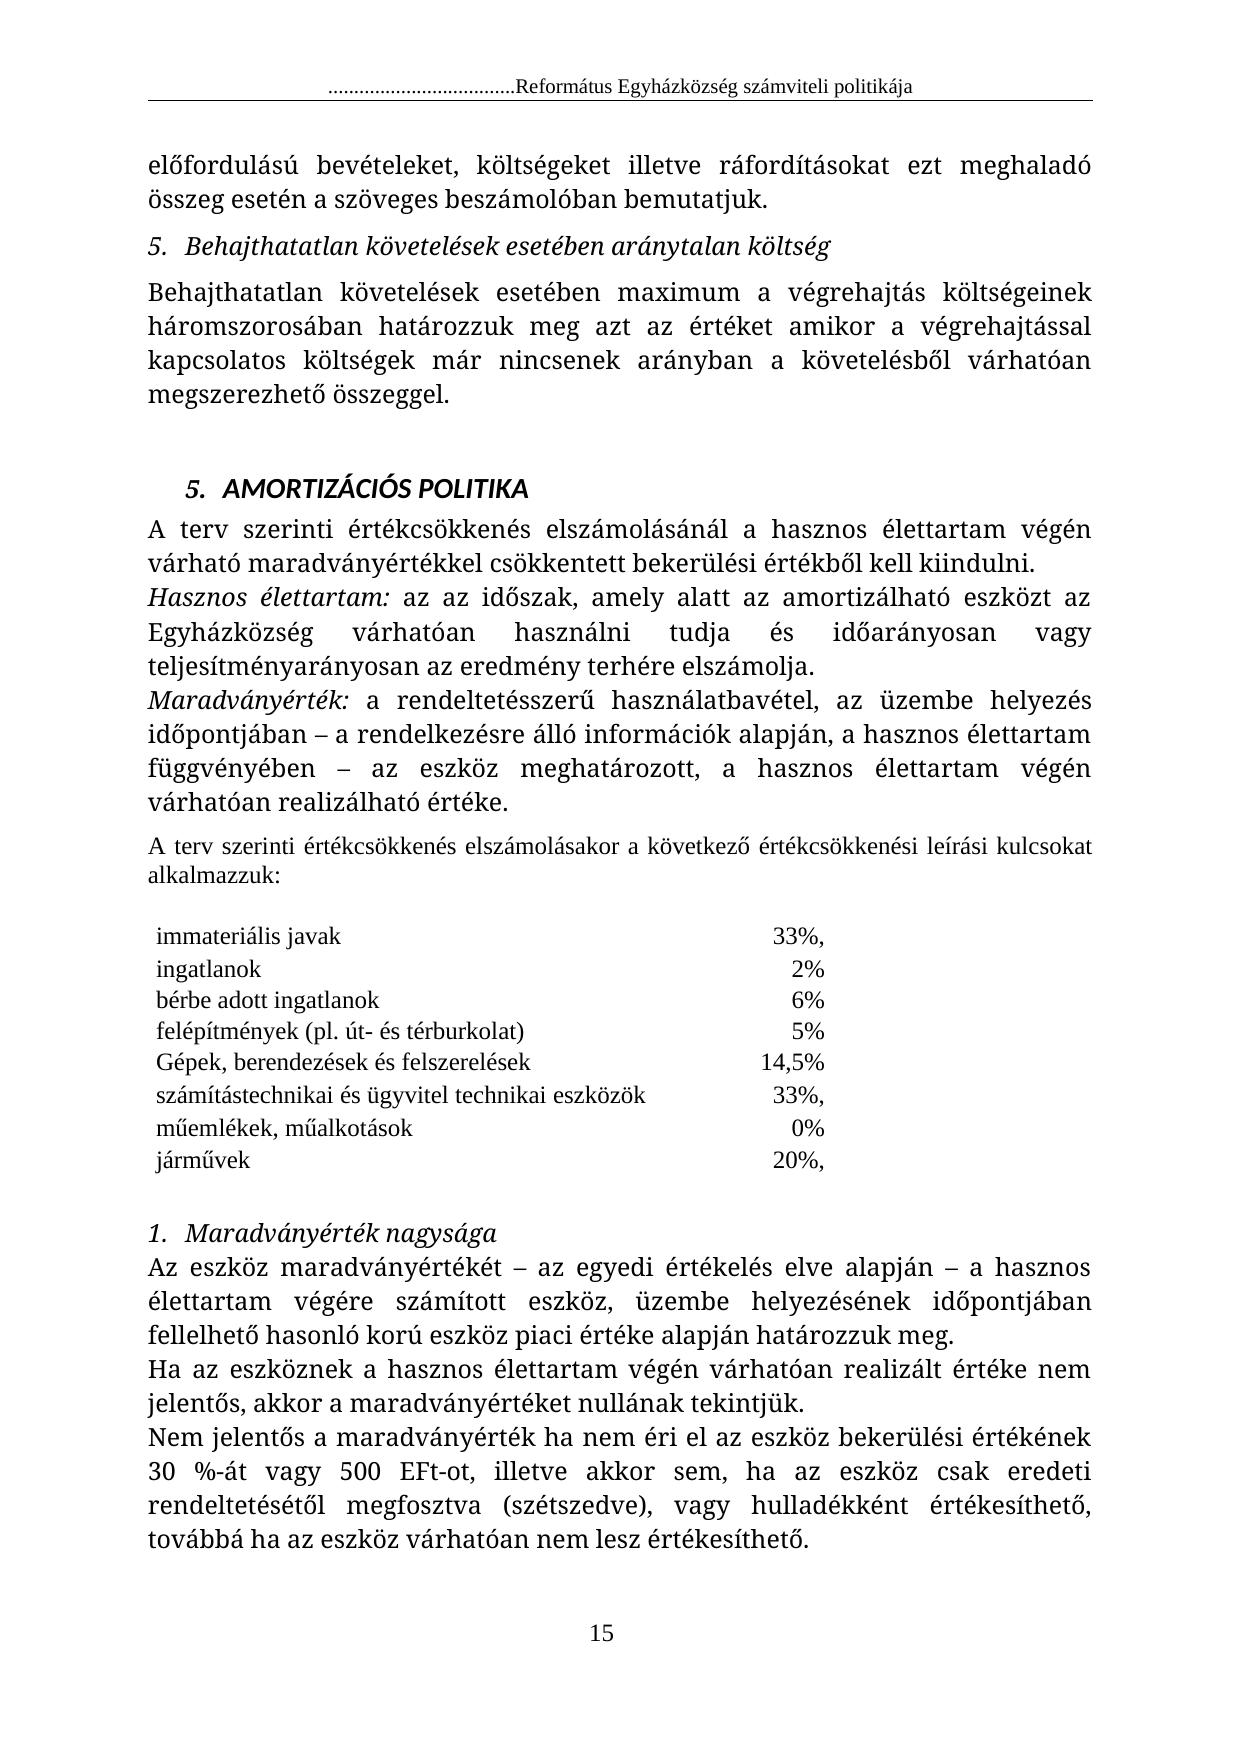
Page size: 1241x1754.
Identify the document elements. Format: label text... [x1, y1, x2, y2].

text A terv szerinti értékcsökkenés elszámolásánál a hasznos élettartam végén várható maradványértékkel csökkentett bekerülési értékből kell kiindulni. [148, 512, 1093, 580]
text Nem jelentős a maradványérték ha nem éri el az eszköz bekerülési értékének 30 %-át vagy 500 EFt-ot, illetve akkor sem, ha az eszköz csak eredeti rendeltetésétől megfosztva (szétszedve), vagy hulladékként értékesíthető, továbbá ha az eszköz várhatóan nem lesz értékesíthető. [148, 1420, 1093, 1556]
table_cell 6% [688, 983, 836, 1014]
text A terv szerinti értékcsökkenés elszámolásakor a következő értékcsökkenési leírási kulcsokat alkalmazzuk: [148, 831, 1093, 888]
table_cell számítástechnikai és ügyvitel technikai eszközök [145, 1076, 687, 1109]
table_cell járművek [145, 1141, 687, 1174]
text Maradványérték: a rendeltetésszerű használatbavétel, az üzembe helyezés időpontjában – a rendelkezésre álló információk alapján, a hasznos élettartam függvényében – az eszköz meghatározott, a hasznos élettartam végén várhatóan realizálható értéke. [148, 682, 1093, 818]
table_cell bérbe adott ingatlanok [145, 983, 687, 1014]
table_header immateriális javak [145, 917, 687, 950]
subtitle AMORTIZÁCIÓS POLITIKA [185, 470, 1093, 506]
text Behajthatatlan követelések esetében maximum a végrehajtás költségeinek háromszorosában határozzuk meg azt az értéket amikor a végrehajtással kapcsolatos költségek már nincsenek arányban a követelésből várhatóan megszerezhető összeggel. [148, 275, 1093, 411]
table_cell 5% [688, 1014, 836, 1045]
table_cell 2% [688, 950, 836, 982]
text Ha az eszköznek a hasznos élettartam végén várhatóan realizált értéke nem jelentős, akkor a maradványértéket nullának tekintjük. [148, 1352, 1093, 1420]
subtitle Behajthatatlan követelések esetében aránytalan költség [148, 228, 1093, 262]
list Maradványérték nagysága [148, 1215, 1093, 1249]
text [148, 148, 1093, 216]
table_cell műemlékek, műalkotások [145, 1109, 687, 1141]
table_cell 20%, [688, 1141, 836, 1174]
table_cell 33%, [688, 1076, 836, 1109]
table_header 33%, [688, 917, 836, 950]
table_cell ingatlanok [145, 950, 687, 982]
text Hasznos élettartam: az az időszak, amely alatt az amortizálható eszközt az Egyházközség várhatóan használni tudja és időarányosan vagy teljesítményarányosan az eredmény terhére elszámolja. [148, 580, 1093, 682]
table_cell 0% [688, 1109, 836, 1141]
table_cell 14,5% [688, 1045, 836, 1076]
table_cell felépítmények (pl. út- és térburkolat) [145, 1014, 687, 1045]
table_cell Gépek, berendezések és felszerelések [145, 1045, 687, 1076]
text Az eszköz maradványértékét – az egyedi értékelés elve alapján – a hasznos élettartam végére számított eszköz, üzembe helyezésének időpontjában fellelhető hasonló korú eszköz piaci értéke alapján határozzuk meg. [148, 1249, 1093, 1352]
